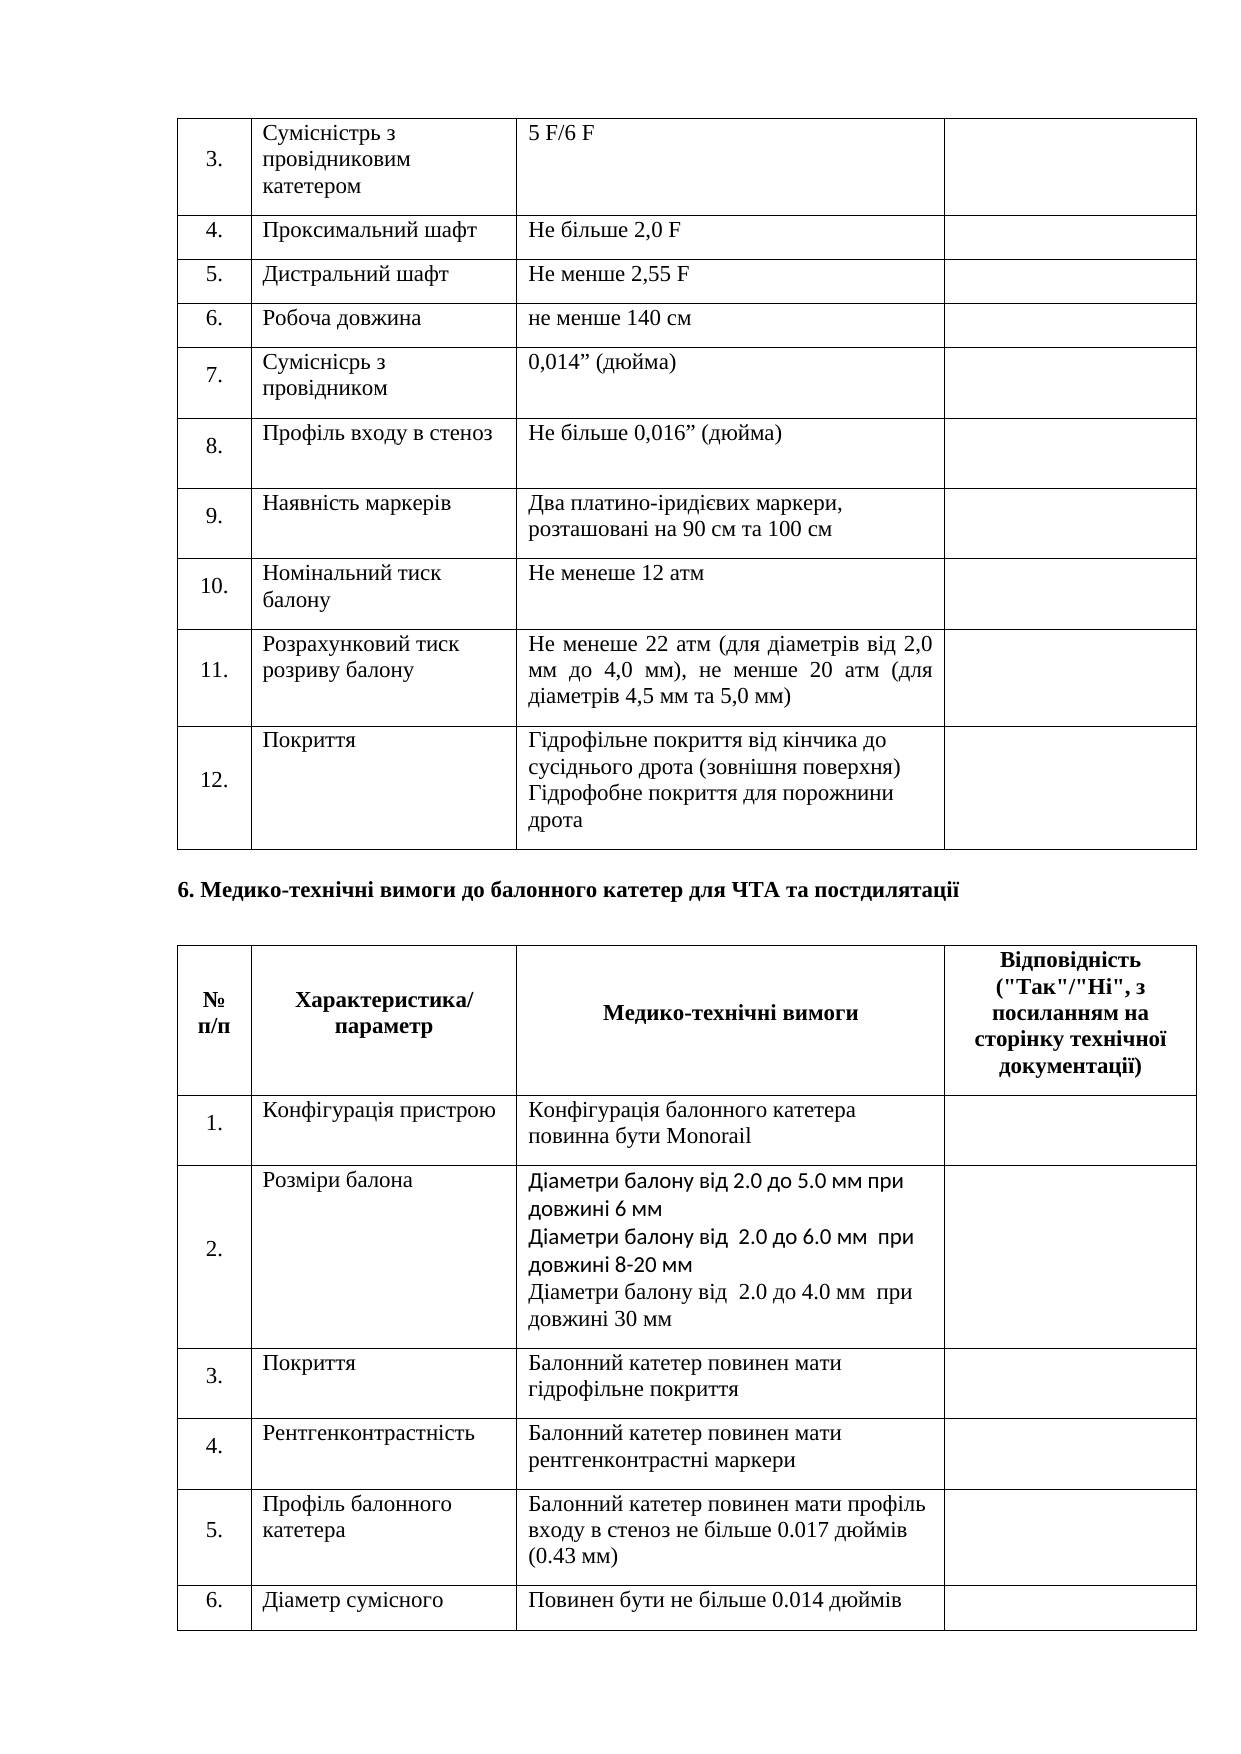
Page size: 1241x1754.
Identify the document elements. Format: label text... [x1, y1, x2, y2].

table_cell Проксимальний шафт [252, 216, 516, 259]
table_cell 5. [178, 1490, 251, 1585]
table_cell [252, 1586, 516, 1629]
table_cell 9. [178, 489, 251, 558]
table_cell 0,014” (дюйма) [517, 348, 944, 417]
table_cell Розміри балона [252, 1166, 516, 1348]
table_cell [945, 1166, 1196, 1348]
table_cell [945, 348, 1196, 417]
table_cell 3. [178, 119, 251, 215]
table_cell 1. [178, 1096, 251, 1165]
table_cell [945, 119, 1196, 215]
table_cell [945, 630, 1196, 726]
table_cell 12. [178, 727, 251, 849]
table_cell Балонний катетер повинен мати гідрофільне покриття [517, 1349, 944, 1418]
table_cell 3. [178, 1349, 251, 1418]
table_cell 4. [178, 216, 251, 259]
table_cell Сумісністрь з провідниковим катетером [252, 119, 516, 215]
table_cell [517, 1586, 944, 1629]
table_cell Покриття [252, 1349, 516, 1418]
table_cell Діаметри балону від 2.0 до 5.0 мм при довжині 6 мм Діаметри балону від 2.0 до 6.0 мм при довжині 8-20 мм Діаметри балону від 2.0 до 4.0 мм при довжині 30 мм [517, 1166, 944, 1348]
table_cell [945, 1419, 1196, 1489]
table_cell Дистральний шафт [252, 260, 516, 303]
table_cell 10. [178, 559, 251, 629]
table_cell Не більше 0,016” (дюйма) [517, 419, 944, 488]
table_cell 6. [178, 304, 251, 347]
table_cell [945, 1490, 1196, 1585]
text 6. Медико-технічні вимоги до балонного катетер для ЧТА та постдилятації [177, 876, 1152, 902]
table_cell [945, 1586, 1196, 1629]
table_cell [945, 1349, 1196, 1418]
table_cell Наявність маркерів [252, 489, 516, 558]
table_cell Конфігурація пристрою [252, 1096, 516, 1165]
table_cell [945, 216, 1196, 259]
table_header № п/п [178, 946, 251, 1095]
table_cell Покриття [252, 727, 516, 849]
table_cell 5. [178, 260, 251, 303]
table_cell Не менеше 12 атм [517, 559, 944, 629]
table_cell 8. [178, 419, 251, 488]
table_cell 7. [178, 348, 251, 417]
table_cell Рентгенконтрастність [252, 1419, 516, 1489]
table_cell Гідрофільне покриття від кінчика до сусіднього дрота (зовнішня поверхня) Гідрофобне покриття для порожнини дрота [517, 727, 944, 849]
table_cell 6. [178, 1586, 251, 1629]
table_cell Робоча довжина [252, 304, 516, 347]
table_cell [945, 419, 1196, 488]
table_cell Суміснісрь з провідником [252, 348, 516, 417]
table_cell 2. [178, 1166, 251, 1348]
table_cell Профіль входу в стеноз [252, 419, 516, 488]
table_cell Балонний катетер повинен мати рентгенконтрастні маркери [517, 1419, 944, 1489]
table_cell [945, 489, 1196, 558]
table_cell Не менеше 22 атм (для діаметрів від 2,0 мм до 4,0 мм), не менше 20 атм (для діаметрів 4,5 мм та 5,0 мм) [517, 630, 944, 726]
table_cell [945, 1096, 1196, 1165]
table_cell Профіль балонного катетера [252, 1490, 516, 1585]
table_cell Розрахунковий тиск розриву балону [252, 630, 516, 726]
table_cell [945, 727, 1196, 849]
table_cell Балонний катетер повинен мати профіль входу в стеноз не більше 0.017 дюймів (0.43 мм) [517, 1490, 944, 1585]
table_header Медико-технічні вимоги [517, 946, 944, 1095]
table_cell Два платино-іридієвих маркери, розташовані на 90 см та 100 см [517, 489, 944, 558]
table_cell [945, 559, 1196, 629]
table_cell Конфігурація балонного катетера повинна бути Monorail [517, 1096, 944, 1165]
table_cell [945, 304, 1196, 347]
table_header Характеристика/ параметр [252, 946, 516, 1095]
table_cell Номінальний тиск балону [252, 559, 516, 629]
table_cell Не більше 2,0 F [517, 216, 944, 259]
table_cell 11. [178, 630, 251, 726]
table_cell 5 F/6 F [517, 119, 944, 215]
table_header Відповідність ("Так"/"Ні", з посиланням на сторінку технічної документації) [945, 946, 1196, 1095]
table_cell Не менше 2,55 F [517, 260, 944, 303]
table_cell [945, 260, 1196, 303]
table_cell 4. [178, 1419, 251, 1489]
table_cell не менше 140 см [517, 304, 944, 347]
